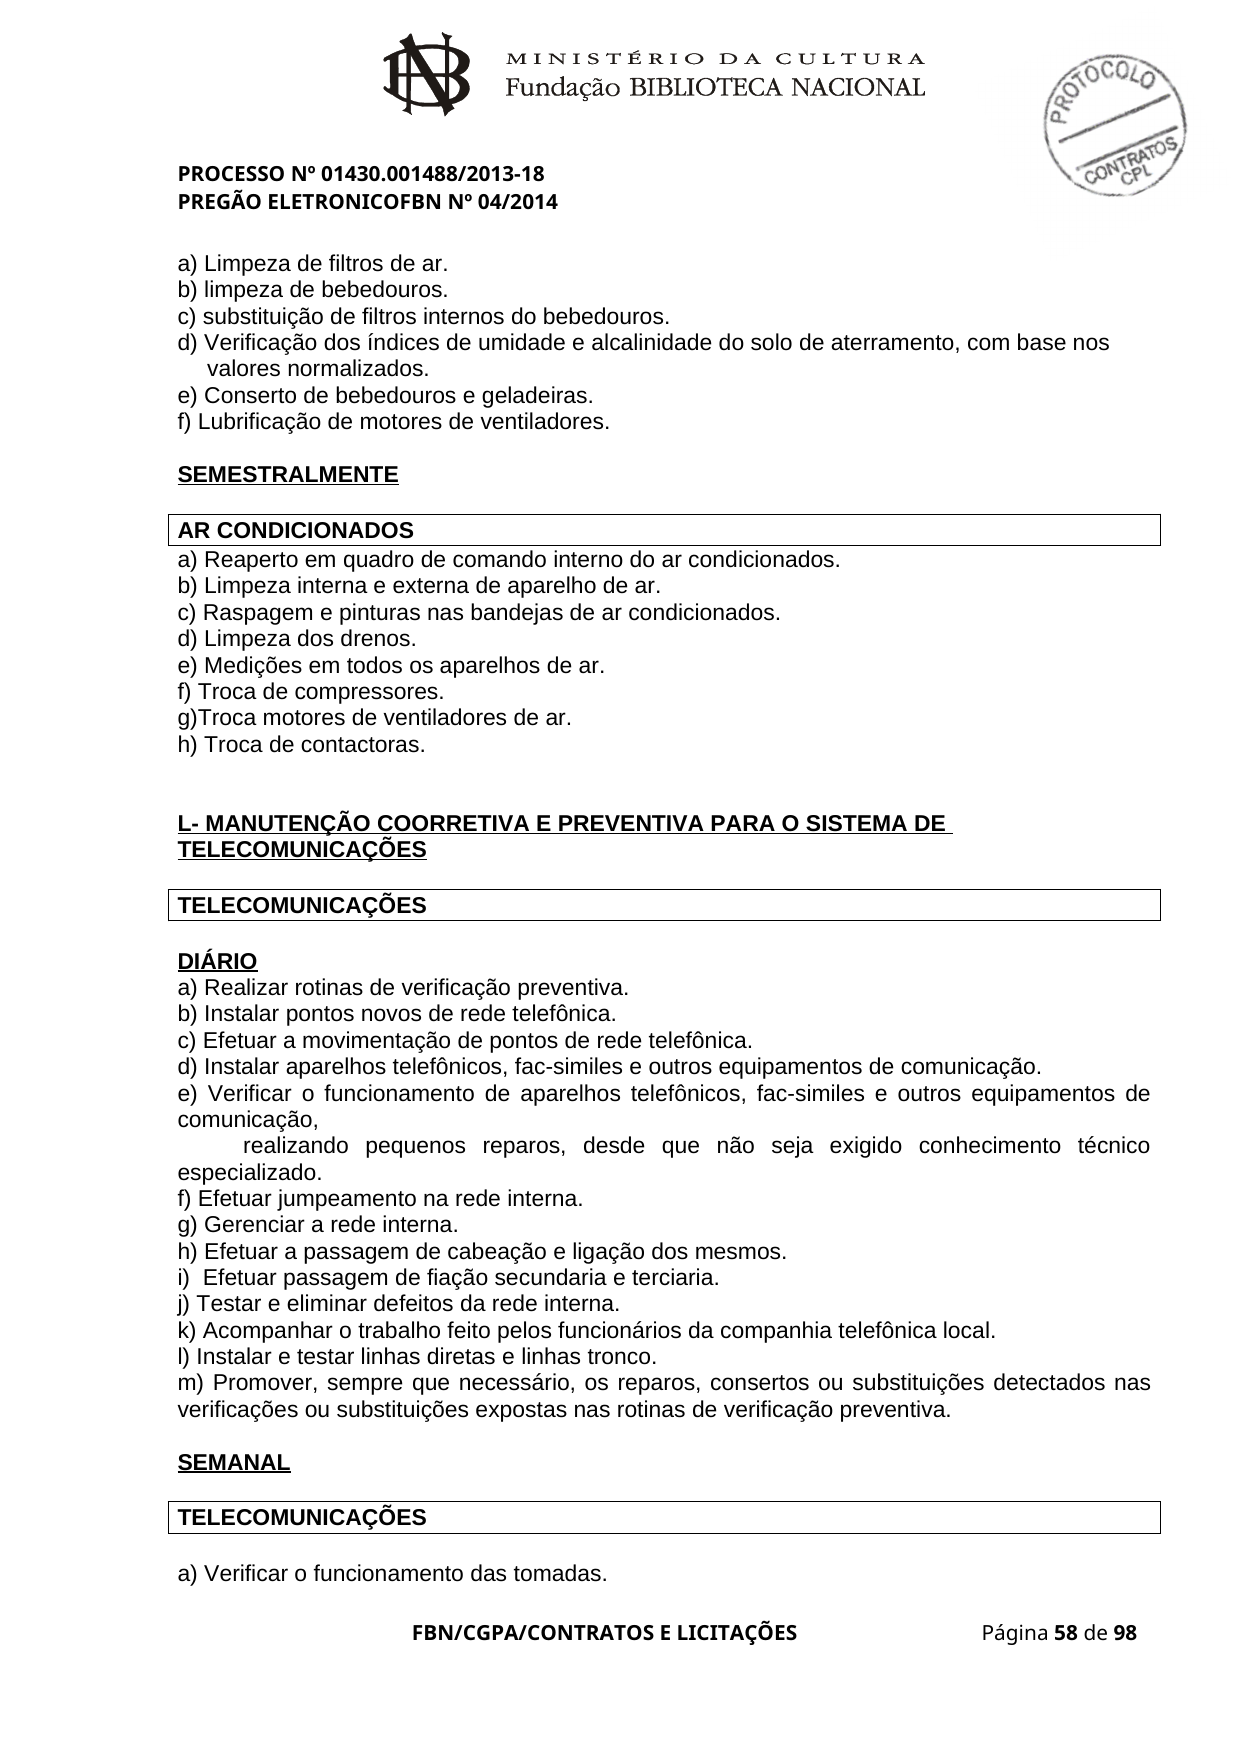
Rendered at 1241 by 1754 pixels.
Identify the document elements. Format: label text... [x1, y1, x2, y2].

text c) Raspagem e pinturas nas bandejas de ar condicionados. [177, 599, 1152, 625]
text d) Instalar aparelhos telefônicos, fac-similes e outros equipamentos de comunicação. [177, 1053, 1152, 1079]
text b) Limpeza interna e externa de aparelho de ar. [177, 572, 1152, 599]
text e) Verificar o funcionamento de aparelhos telefônicos, fac-similes e outros equipamentos de comunicação, [177, 1079, 1152, 1132]
text k) Acompanhar o trabalho feito pelos funcionários da companhia telefônica local. [177, 1317, 1152, 1343]
text AR CONDICIONADOS [169, 515, 1160, 545]
text b) Instalar pontos novos de rede telefônica. [177, 1000, 1152, 1027]
text e) Conserto de bebedouros e geladeiras. [177, 382, 1152, 408]
text b) limpeza de bebedouros. [177, 276, 1152, 303]
text f) Efetuar jumpeamento na rede interna. [177, 1185, 1152, 1211]
text g)Troca motores de ventiladores de ar. [177, 704, 1152, 731]
text h) Troca de contactoras. [177, 731, 1152, 757]
text TELECOMUNICAÇÕES [169, 1502, 1160, 1533]
text DIÁRIO [177, 948, 1152, 974]
text d) Verificação dos índices de umidade e alcalinidade do solo de aterramento, com base nos valores normalizados. [177, 329, 1152, 382]
text i) Efetuar passagem de fiação secundaria e terciaria. [177, 1264, 1152, 1290]
list Se o valor da garantia for utilizado total ou parcialmente em pagamento de qualquer obrigação, a Contratada obriga-se a fazer a respectiva reposição no prazo máximo de 10 (dez) dias úteis, contados da data em que for notificada. [974, 7, 1232, 250]
text g) Gerenciar a rede interna. [177, 1211, 1152, 1238]
text L- MANUTENÇÃO COORRETIVA E PREVENTIVA PARA O SISTEMA DE TELECOMUNICAÇÕES [177, 810, 1152, 862]
text a) Reaperto em quadro de comando interno do ar condicionados. [177, 546, 1152, 572]
text h) Efetuar a passagem de cabeação e ligação dos mesmos. [177, 1238, 1152, 1264]
text e) Medições em todos os aparelhos de ar. [177, 652, 1152, 678]
text m) Promover, sempre que necessário, os reparos, consertos ou substituições detectados nas verificações ou substituições expostas nas rotinas de verificação preventiva. [177, 1369, 1152, 1422]
text f) Troca de compressores. [177, 678, 1152, 704]
text a) Verificar o funcionamento das tomadas. [177, 1560, 1152, 1586]
text f) Lubrificação de motores de ventiladores. [177, 408, 1152, 434]
text SEMESTRALMENTE [177, 461, 1152, 487]
text a) Limpeza de filtros de ar. [177, 250, 1152, 276]
text realizando pequenos reparos, desde que não seja exigido conhecimento técnico especializado. [177, 1132, 1152, 1185]
text SEMANAL [177, 1448, 1152, 1475]
text a) Realizar rotinas de verificação preventiva. [177, 974, 1152, 1000]
text TELECOMUNICAÇÕES [169, 890, 1160, 920]
text j) Testar e eliminar defeitos da rede interna. [177, 1290, 1152, 1317]
text l) Instalar e testar linhas diretas e linhas tronco. [177, 1343, 1152, 1369]
text c) Efetuar a movimentação de pontos de rede telefônica. [177, 1027, 1152, 1053]
text c) substituição de filtros internos do bebedouros. [177, 303, 1152, 329]
text d) Limpeza dos drenos. [177, 625, 1152, 652]
